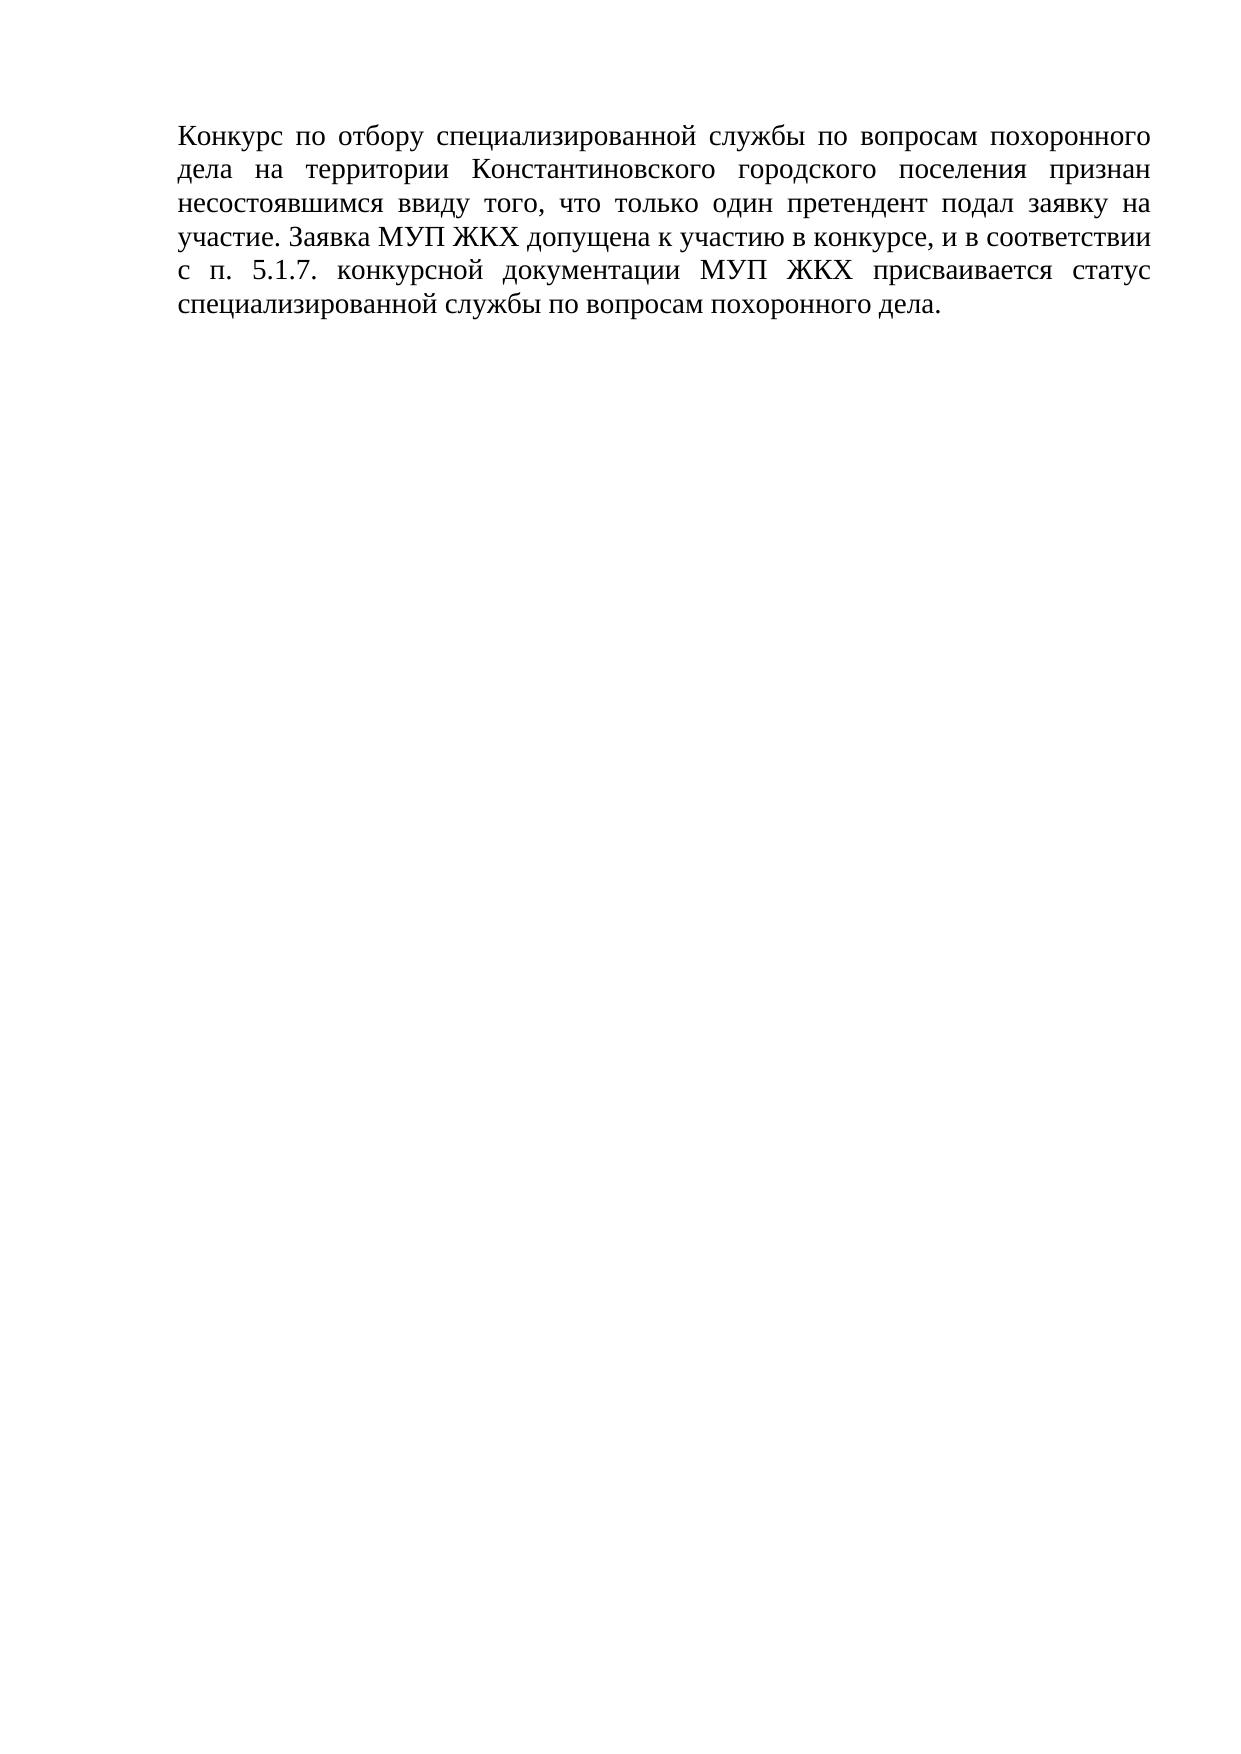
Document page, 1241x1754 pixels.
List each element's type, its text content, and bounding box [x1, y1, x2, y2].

list Конкурс по отбору специализированной службы по вопросам похоронного дела на территории Константиновского городского поселения признан несостоявшимся ввиду того, что только один претендент подал заявку на участие. Заявка МУП ЖКХ допущена к участию в конкурсе, и в соответствии с п. 5.1.7. конкурсной документации МУП ЖКХ присваивается статус специализированной службы по вопросам похоронного дела. [177, 118, 1152, 319]
